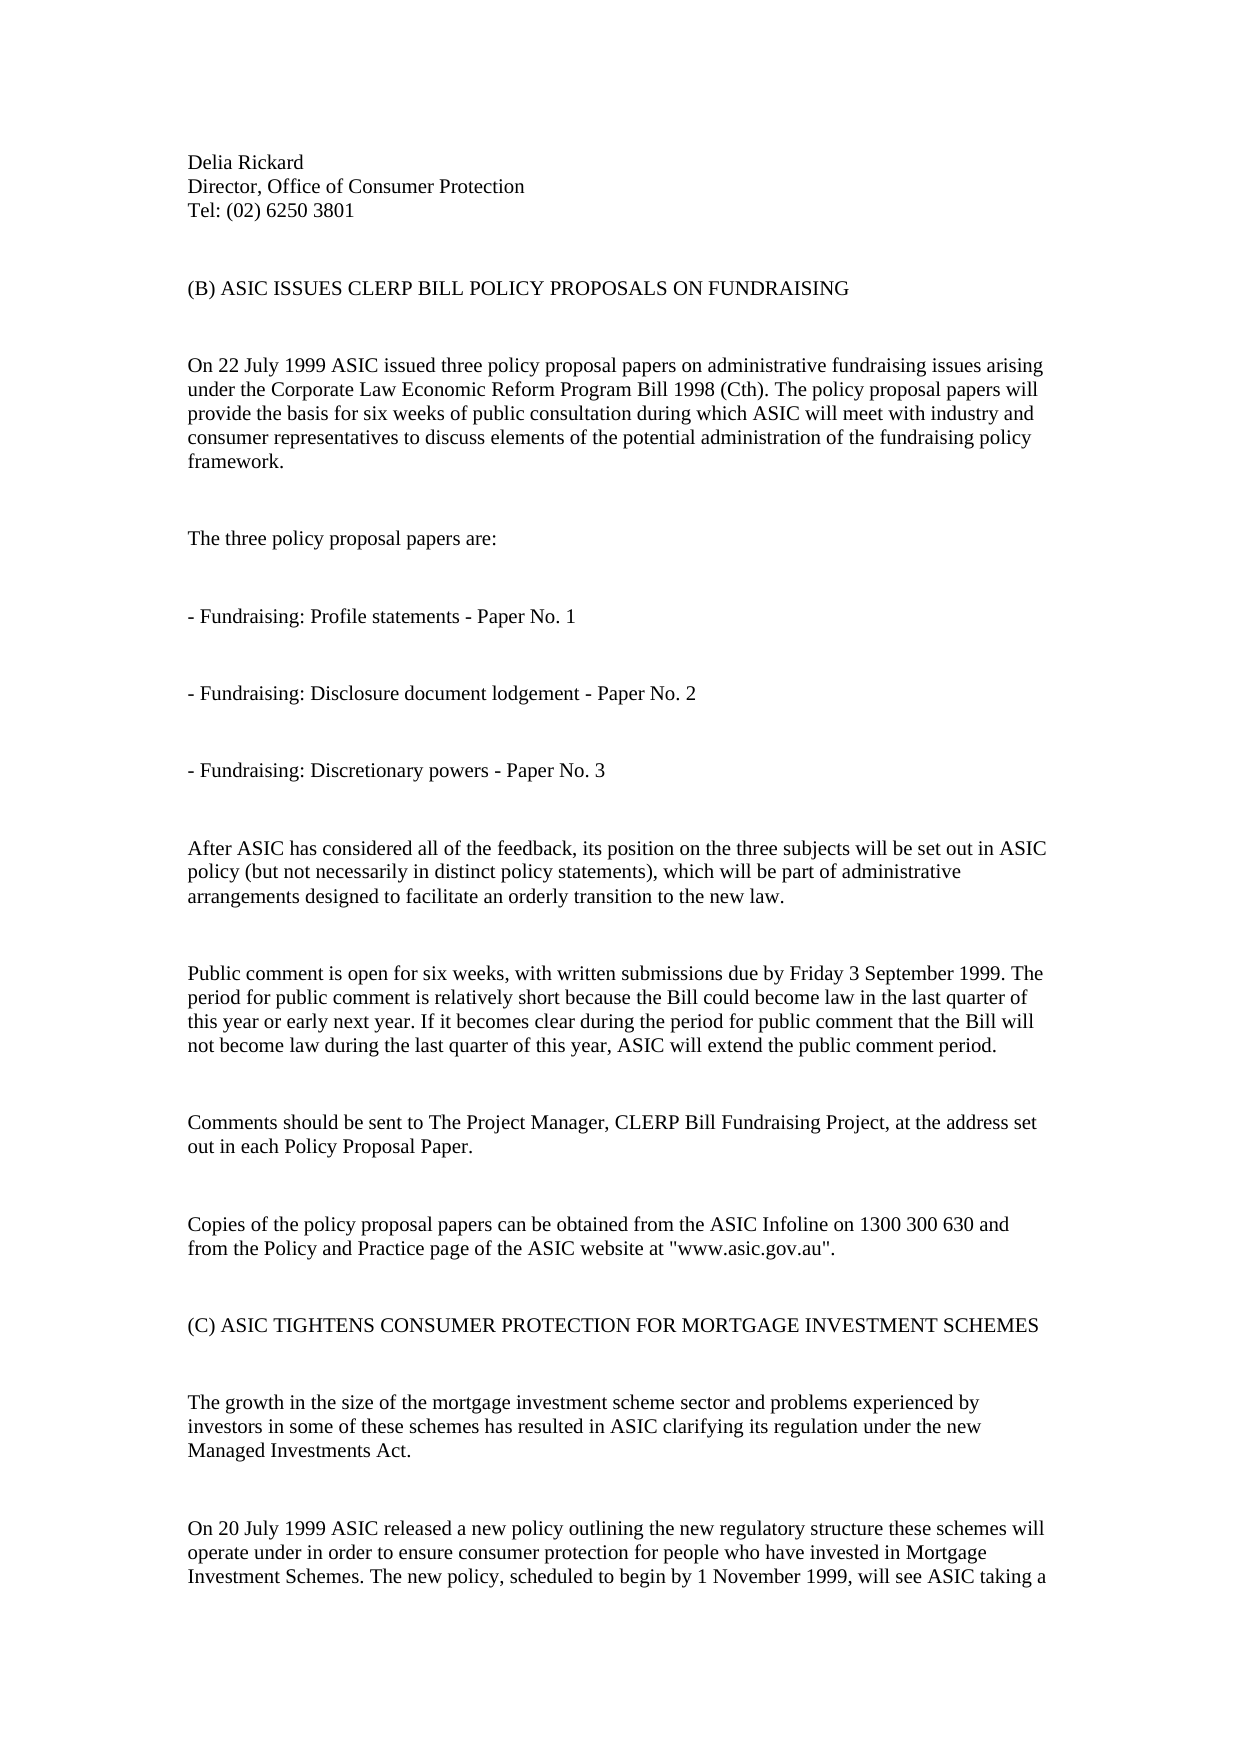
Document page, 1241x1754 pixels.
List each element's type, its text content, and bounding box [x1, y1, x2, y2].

text After ASIC has considered all of the feedback, its position on the three subjects will be set out in ASIC policy (but not necessarily in distinct policy statements), which will be part of administrative arrangements designed to facilitate an orderly transition to the new law. [187, 811, 1053, 908]
text On 22 July 1999 ASIC issued three policy proposal papers on administrative fundraising issues arising under the Corporate Law Economic Reform Program Bill 1998 (Cth). The policy proposal papers will provide the basis for six weeks of public consultation during which ASIC will meet with industry and consumer representatives to discuss elements of the potential administration of the fundraising policy framework. [187, 329, 1053, 473]
text - Fundraising: Disclosure document lodgement - Paper No. 2 [187, 657, 1053, 705]
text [187, 150, 1053, 222]
text Comments should be sent to The Project Manager, CLERP Bill Fundraising Project, at the address set out in each Policy Proposal Paper. [187, 1086, 1053, 1158]
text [187, 1492, 1053, 1588]
text Public comment is open for six weeks, with written submissions due by Friday 3 September 1999. The period for public comment is relatively short because the Bill could become law in the last quarter of this year or early next year. If it becomes clear during the period for public comment that the Bill will not become law during the last quarter of this year, ASIC will extend the public comment period. [187, 937, 1053, 1057]
text The growth in the size of the mortgage investment scheme sector and problems experienced by investors in some of these schemes has resulted in ASIC clarifying its regulation under the new Managed Investments Act. [187, 1366, 1053, 1462]
text - Fundraising: Discretionary powers - Paper No. 3 [187, 734, 1053, 782]
text (B) ASIC ISSUES CLERP BILL POLICY PROPOSALS ON FUNDRAISING [187, 251, 1053, 299]
text - Fundraising: Profile statements - Paper No. 1 [187, 579, 1053, 628]
text The three policy proposal papers are: [187, 502, 1053, 550]
text Copies of the policy proposal papers can be obtained from the ASIC Infoline on 1300 300 630 and from the Policy and Practice page of the ASIC website at "www.asic.gov.au". [187, 1188, 1053, 1260]
text (C) ASIC TIGHTENS CONSUMER PROTECTION FOR MORTGAGE INVESTMENT SCHEMES [187, 1289, 1053, 1337]
